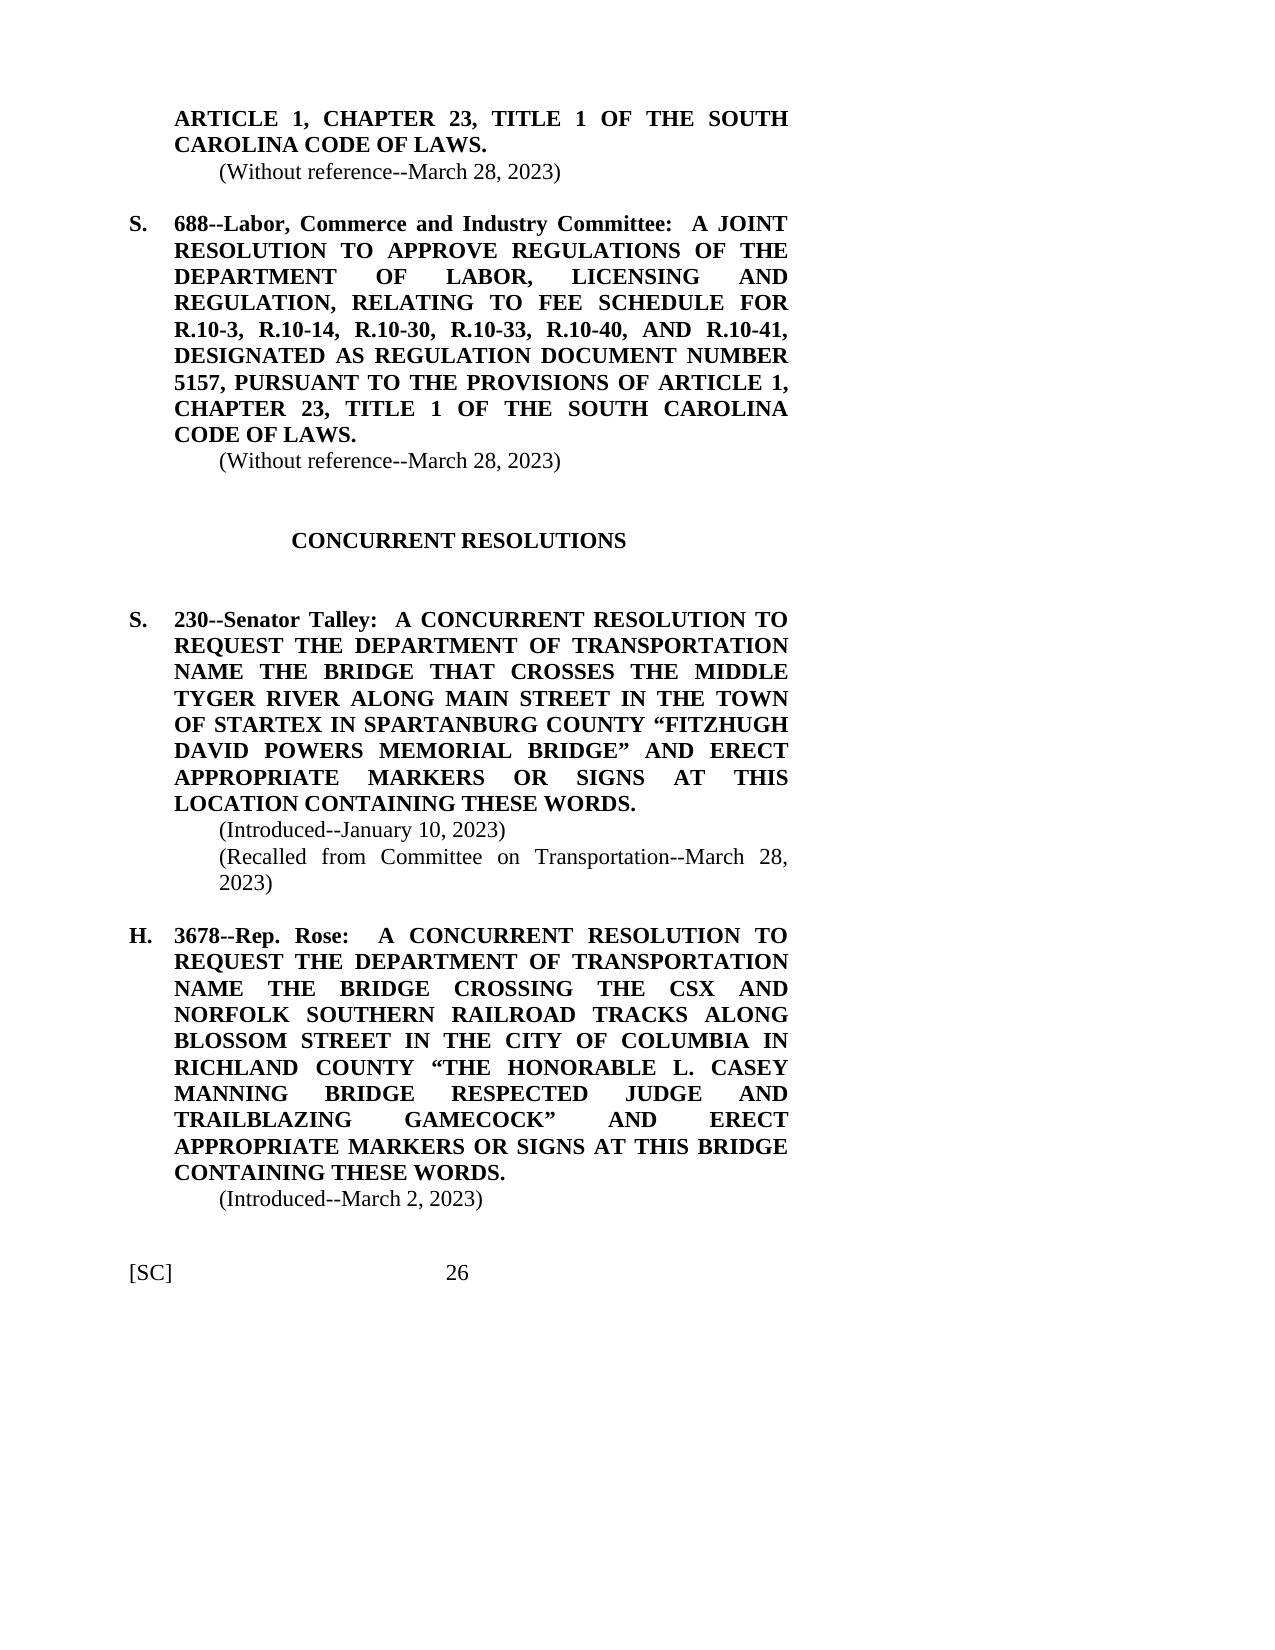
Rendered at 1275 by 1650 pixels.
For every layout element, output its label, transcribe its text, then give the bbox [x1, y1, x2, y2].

text (Without reference--March 28, 2023) [219, 448, 789, 474]
subtitle CONCURRENT RESOLUTIONS [129, 527, 789, 553]
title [129, 105, 789, 158]
text (Introduced--January 10, 2023) [219, 817, 789, 843]
text (Without reference--March 28, 2023) [219, 158, 789, 184]
title H. 3678--Rep. Rose: A CONCURRENT RESOLUTION TO REQUEST THE DEPARTMENT OF TRANSPORTATION NAME THE BRIDGE CROSSING THE CSX AND NORFOLK SOUTHERN RAILROAD TRACKS ALONG BLOSSOM STREET IN THE CITY OF COLUMBIA IN RICHLAND COUNTY “THE HONORABLE L. CASEY MANNING BRIDGE RESPECTED JUDGE AND TRAILBLAZING GAMECOCK” AND ERECT APPROPRIATE MARKERS OR SIGNS AT THIS BRIDGE CONTAINING THESE WORDS. [129, 922, 789, 1186]
title S. 688--Labor, Commerce and Industry Committee: A JOINT RESOLUTION TO APPROVE REGULATIONS OF THE DEPARTMENT OF LABOR, LICENSING AND REGULATION, RELATING TO FEE SCHEDULE FOR R.10-3, R.10-14, R.10-30, R.10-33, R.10-40, AND R.10-41, DESIGNATED AS REGULATION DOCUMENT NUMBER 5157, PURSUANT TO THE PROVISIONS OF ARTICLE 1, CHAPTER 23, TITLE 1 OF THE SOUTH CAROLINA CODE OF LAWS. [129, 210, 789, 448]
title S. 230--Senator Talley: A CONCURRENT RESOLUTION TO REQUEST THE DEPARTMENT OF TRANSPORTATION NAME THE BRIDGE THAT CROSSES THE MIDDLE TYGER RIVER ALONG MAIN STREET IN THE TOWN OF STARTEX IN SPARTANBURG COUNTY “FITZHUGH DAVID POWERS MEMORIAL BRIDGE” AND ERECT APPROPRIATE MARKERS OR SIGNS AT THIS LOCATION CONTAINING THESE WORDS. [129, 606, 789, 817]
text (Recalled from Committee on Transportation--March 28, 2023) [219, 843, 789, 896]
text (Introduced--March 2, 2023) [219, 1186, 789, 1212]
